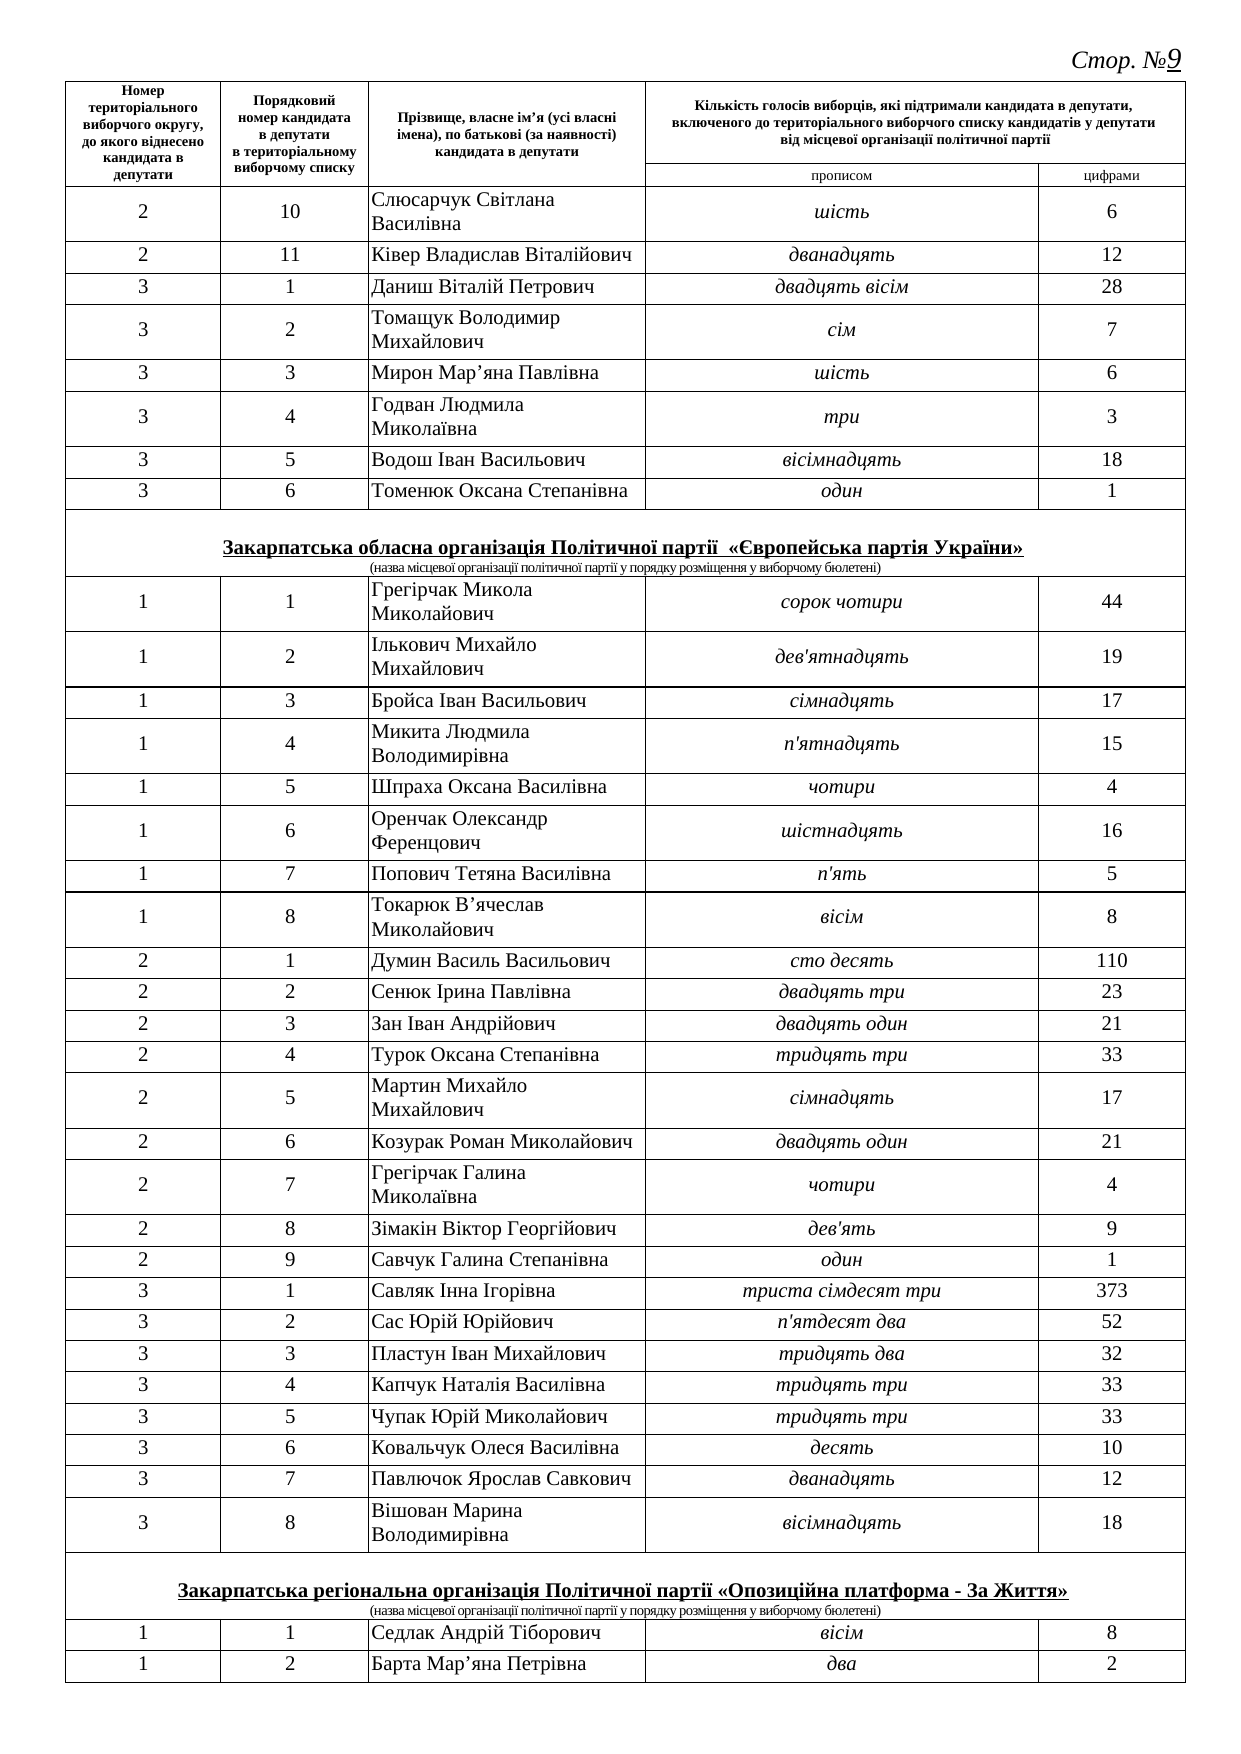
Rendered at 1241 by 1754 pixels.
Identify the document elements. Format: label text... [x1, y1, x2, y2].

table_cell Закарпатська обласна організація Політичної партії «Європейська партія України» (назва місцевої організації політичної партії у порядку розміщення у виборчому бюлетені) [66, 510, 1185, 576]
table_cell Шпраха Оксана Василівна [369, 774, 645, 804]
table_cell 6 [221, 1129, 368, 1159]
table_cell 1 [1039, 479, 1185, 509]
table_cell 11 [221, 242, 368, 272]
table_cell 3 [221, 360, 368, 391]
table_cell Грегірчак Галина Миколаївна [369, 1160, 645, 1214]
table_cell 7 [221, 1160, 368, 1214]
table_cell один [646, 1247, 1038, 1277]
table_cell 19 [1039, 632, 1185, 686]
table_cell 3 [66, 305, 220, 359]
table_cell Сенюк Ірина Павлівна [369, 979, 645, 1009]
table_cell Слюсарчук Світлана Василівна [369, 187, 645, 241]
table_cell 5 [221, 774, 368, 804]
table_cell п'ять [646, 861, 1038, 891]
table_cell 6 [1039, 187, 1185, 241]
table_cell 1 [221, 948, 368, 978]
table_cell 3 [66, 1341, 220, 1371]
table_cell 12 [1039, 242, 1185, 272]
table_cell 1 [221, 1620, 368, 1650]
table_cell 2 [66, 1247, 220, 1277]
table_cell 23 [1039, 979, 1185, 1009]
table_cell 3 [66, 1372, 220, 1402]
table_cell дванадцять [646, 242, 1038, 272]
table_cell Водош Іван Васильович [369, 447, 645, 477]
table_cell Савляк Інна Ігорівна [369, 1278, 645, 1308]
table_cell тридцять три [646, 1404, 1038, 1434]
table_cell Ковальчук Олеся Василівна [369, 1435, 645, 1465]
table_cell 2 [221, 305, 368, 359]
table_cell 3 [221, 1341, 368, 1371]
table_cell Ківер Владислав Віталійович [369, 242, 645, 272]
table_cell 5 [221, 447, 368, 477]
table_cell тридцять три [646, 1372, 1038, 1402]
table_cell 1 [66, 1651, 220, 1682]
table_cell 2 [1039, 1651, 1185, 1682]
table_cell 5 [221, 1404, 368, 1434]
table_cell Савчук Галина Степанівна [369, 1247, 645, 1277]
table_cell 1 [66, 719, 220, 773]
table_cell 12 [1039, 1466, 1185, 1497]
table_cell Чупак Юрій Миколайович [369, 1404, 645, 1434]
table_cell 3 [66, 1435, 220, 1465]
table_cell п'ятнадцять [646, 719, 1038, 773]
table_cell 1 [221, 1278, 368, 1308]
table_cell 1 [221, 274, 368, 304]
table_cell 3 [66, 1498, 220, 1552]
table_cell 4 [221, 1372, 368, 1402]
table_cell 2 [66, 242, 220, 272]
table_cell 4 [221, 719, 368, 773]
table_cell тридцять три [646, 1042, 1038, 1072]
table_cell 3 [66, 1466, 220, 1497]
table_cell прописом [646, 164, 1038, 186]
table_cell сімнадцять [646, 688, 1038, 718]
table_cell 52 [1039, 1310, 1185, 1340]
table_cell 9 [221, 1247, 368, 1277]
table_cell 33 [1039, 1404, 1185, 1434]
table_cell Капчук Наталія Василівна [369, 1372, 645, 1402]
table_cell 4 [221, 392, 368, 446]
table_cell Павлючок Ярослав Савкович [369, 1466, 645, 1497]
table_cell 1 [221, 577, 368, 631]
table_cell Микита Людмила Володимирівна [369, 719, 645, 773]
table_cell сто десять [646, 948, 1038, 978]
table_cell 18 [1039, 1498, 1185, 1552]
table_cell 373 [1039, 1278, 1185, 1308]
table_cell 3 [221, 1011, 368, 1041]
table_cell триста сімдесят три [646, 1278, 1038, 1308]
table_cell 2 [66, 979, 220, 1009]
table_cell вісім [646, 1620, 1038, 1650]
table_cell Закарпатська регіональна організація Політичної партії «Опозиційна платформа - За Життя» (назва місцевої організації політичної партії у порядку розміщення у виборчому бюлетені) [66, 1553, 1185, 1619]
table_cell 6 [1039, 360, 1185, 391]
table_cell Томенюк Оксана Степанівна [369, 479, 645, 509]
table_cell Токарюк В’ячеслав Миколайович [369, 893, 645, 947]
table_cell шість [646, 187, 1038, 241]
table_cell 16 [1039, 806, 1185, 860]
table_cell 2 [66, 1011, 220, 1041]
table_cell цифрами [1039, 164, 1185, 186]
table_cell двадцять три [646, 979, 1038, 1009]
table_cell Томащук Володимир Михайлович [369, 305, 645, 359]
table_cell 3 [66, 1404, 220, 1434]
table_cell Грегірчак Микола Миколайович [369, 577, 645, 631]
table_cell 2 [66, 1042, 220, 1072]
table_header Порядковий номер кандидата в депутати в територіальному виборчому списку [221, 82, 368, 186]
table_cell Зан Іван Андрійович [369, 1011, 645, 1041]
table_cell 8 [221, 1498, 368, 1552]
table_cell п'ятдесят два [646, 1310, 1038, 1340]
table_cell Турок Оксана Степанівна [369, 1042, 645, 1072]
table_cell Думин Василь Васильович [369, 948, 645, 978]
table_cell 3 [66, 1310, 220, 1340]
table_cell 28 [1039, 274, 1185, 304]
table_cell два [646, 1651, 1038, 1682]
table_cell 1 [66, 688, 220, 718]
table_cell 8 [221, 893, 368, 947]
table_cell 1 [66, 632, 220, 686]
table_cell 2 [221, 979, 368, 1009]
table_cell Барта Мар’яна Петрівна [369, 1651, 645, 1682]
table_cell 1 [66, 774, 220, 804]
table_cell Годван Людмила Миколаївна [369, 392, 645, 446]
table_cell 4 [1039, 1160, 1185, 1214]
table_cell двадцять вісім [646, 274, 1038, 304]
table_cell Бройса Іван Васильович [369, 688, 645, 718]
table_cell 10 [221, 187, 368, 241]
table_cell Оренчак Олександр Ференцович [369, 806, 645, 860]
table_cell 2 [221, 1310, 368, 1340]
table_cell 33 [1039, 1042, 1185, 1072]
table_cell 2 [66, 1215, 220, 1246]
table_cell 44 [1039, 577, 1185, 631]
table_cell Мирон Мар’яна Павлівна [369, 360, 645, 391]
table_cell 10 [1039, 1435, 1185, 1465]
table_cell десять [646, 1435, 1038, 1465]
table_cell 21 [1039, 1129, 1185, 1159]
table_cell сорок чотири [646, 577, 1038, 631]
table_cell 6 [221, 479, 368, 509]
table_cell 2 [66, 1129, 220, 1159]
table_cell Пластун Іван Михайлович [369, 1341, 645, 1371]
table_cell 9 [1039, 1215, 1185, 1246]
table_cell Сас Юрій Юрійович [369, 1310, 645, 1340]
table_cell 1 [1039, 1247, 1185, 1277]
table_cell 2 [221, 632, 368, 686]
table_cell 15 [1039, 719, 1185, 773]
table_cell Попович Тетяна Василівна [369, 861, 645, 891]
table_cell дванадцять [646, 1466, 1038, 1497]
table_cell Ількович Михайло Михайлович [369, 632, 645, 686]
table_header Кількість голосів виборців, які підтримали кандидата в депутати, включеного до територіального виборчого списку кандидатів у депутати від місцевої організації політичної партії [646, 82, 1185, 163]
table_cell 3 [221, 688, 368, 718]
table_cell 3 [66, 360, 220, 391]
table_cell 8 [1039, 1620, 1185, 1650]
table_cell вісім [646, 893, 1038, 947]
table_cell 32 [1039, 1341, 1185, 1371]
table_cell 18 [1039, 447, 1185, 477]
table_cell дев'ять [646, 1215, 1038, 1246]
table_cell 3 [66, 1278, 220, 1308]
table_cell 2 [66, 187, 220, 241]
table_cell 3 [66, 392, 220, 446]
table_cell 2 [221, 1651, 368, 1682]
table_cell 2 [66, 1160, 220, 1214]
table_cell 17 [1039, 1073, 1185, 1128]
table_cell вісімнадцять [646, 1498, 1038, 1552]
table_cell Даниш Віталій Петрович [369, 274, 645, 304]
table_cell Зімакін Віктор Георгійович [369, 1215, 645, 1246]
table_cell 5 [1039, 861, 1185, 891]
table_cell 21 [1039, 1011, 1185, 1041]
table_cell 5 [221, 1073, 368, 1128]
table_cell 7 [1039, 305, 1185, 359]
table_cell сім [646, 305, 1038, 359]
table_cell 1 [66, 806, 220, 860]
table_cell Козурак Роман Миколайович [369, 1129, 645, 1159]
table_cell 7 [221, 1466, 368, 1497]
table_cell 8 [1039, 893, 1185, 947]
table_cell двадцять один [646, 1129, 1038, 1159]
table_header Прізвище, власне ім’я (усі власні імена), по батькові (за наявності) кандидата в депутати [369, 82, 645, 186]
table_cell двадцять один [646, 1011, 1038, 1041]
table_cell 3 [66, 479, 220, 509]
table_cell чотири [646, 1160, 1038, 1214]
table_cell Вішован Марина Володимирівна [369, 1498, 645, 1552]
table_cell 2 [66, 948, 220, 978]
table_cell 3 [66, 274, 220, 304]
table_cell 4 [1039, 774, 1185, 804]
table_cell 1 [66, 893, 220, 947]
table_cell дев'ятнадцять [646, 632, 1038, 686]
table_cell 1 [66, 861, 220, 891]
table_cell Мартин Михайло Михайлович [369, 1073, 645, 1128]
table_cell 1 [66, 577, 220, 631]
table_cell вісімнадцять [646, 447, 1038, 477]
table_cell 6 [221, 1435, 368, 1465]
table_cell 110 [1039, 948, 1185, 978]
table_cell шість [646, 360, 1038, 391]
table_cell три [646, 392, 1038, 446]
table_cell чотири [646, 774, 1038, 804]
table_cell один [646, 479, 1038, 509]
table_header Номер територіального виборчого округу, до якого віднесено кандидата в депутати [66, 82, 220, 186]
table_cell 17 [1039, 688, 1185, 718]
table_cell 3 [66, 447, 220, 477]
table_cell 33 [1039, 1372, 1185, 1402]
table_cell сімнадцять [646, 1073, 1038, 1128]
table_cell 8 [221, 1215, 368, 1246]
table_cell 7 [221, 861, 368, 891]
table_cell 2 [66, 1073, 220, 1128]
table_cell 1 [66, 1620, 220, 1650]
table_cell 6 [221, 806, 368, 860]
table_cell тридцять два [646, 1341, 1038, 1371]
table_cell Седлак Андрій Тіборович [369, 1620, 645, 1650]
table_cell 3 [1039, 392, 1185, 446]
table_cell 4 [221, 1042, 368, 1072]
table_cell шістнадцять [646, 806, 1038, 860]
